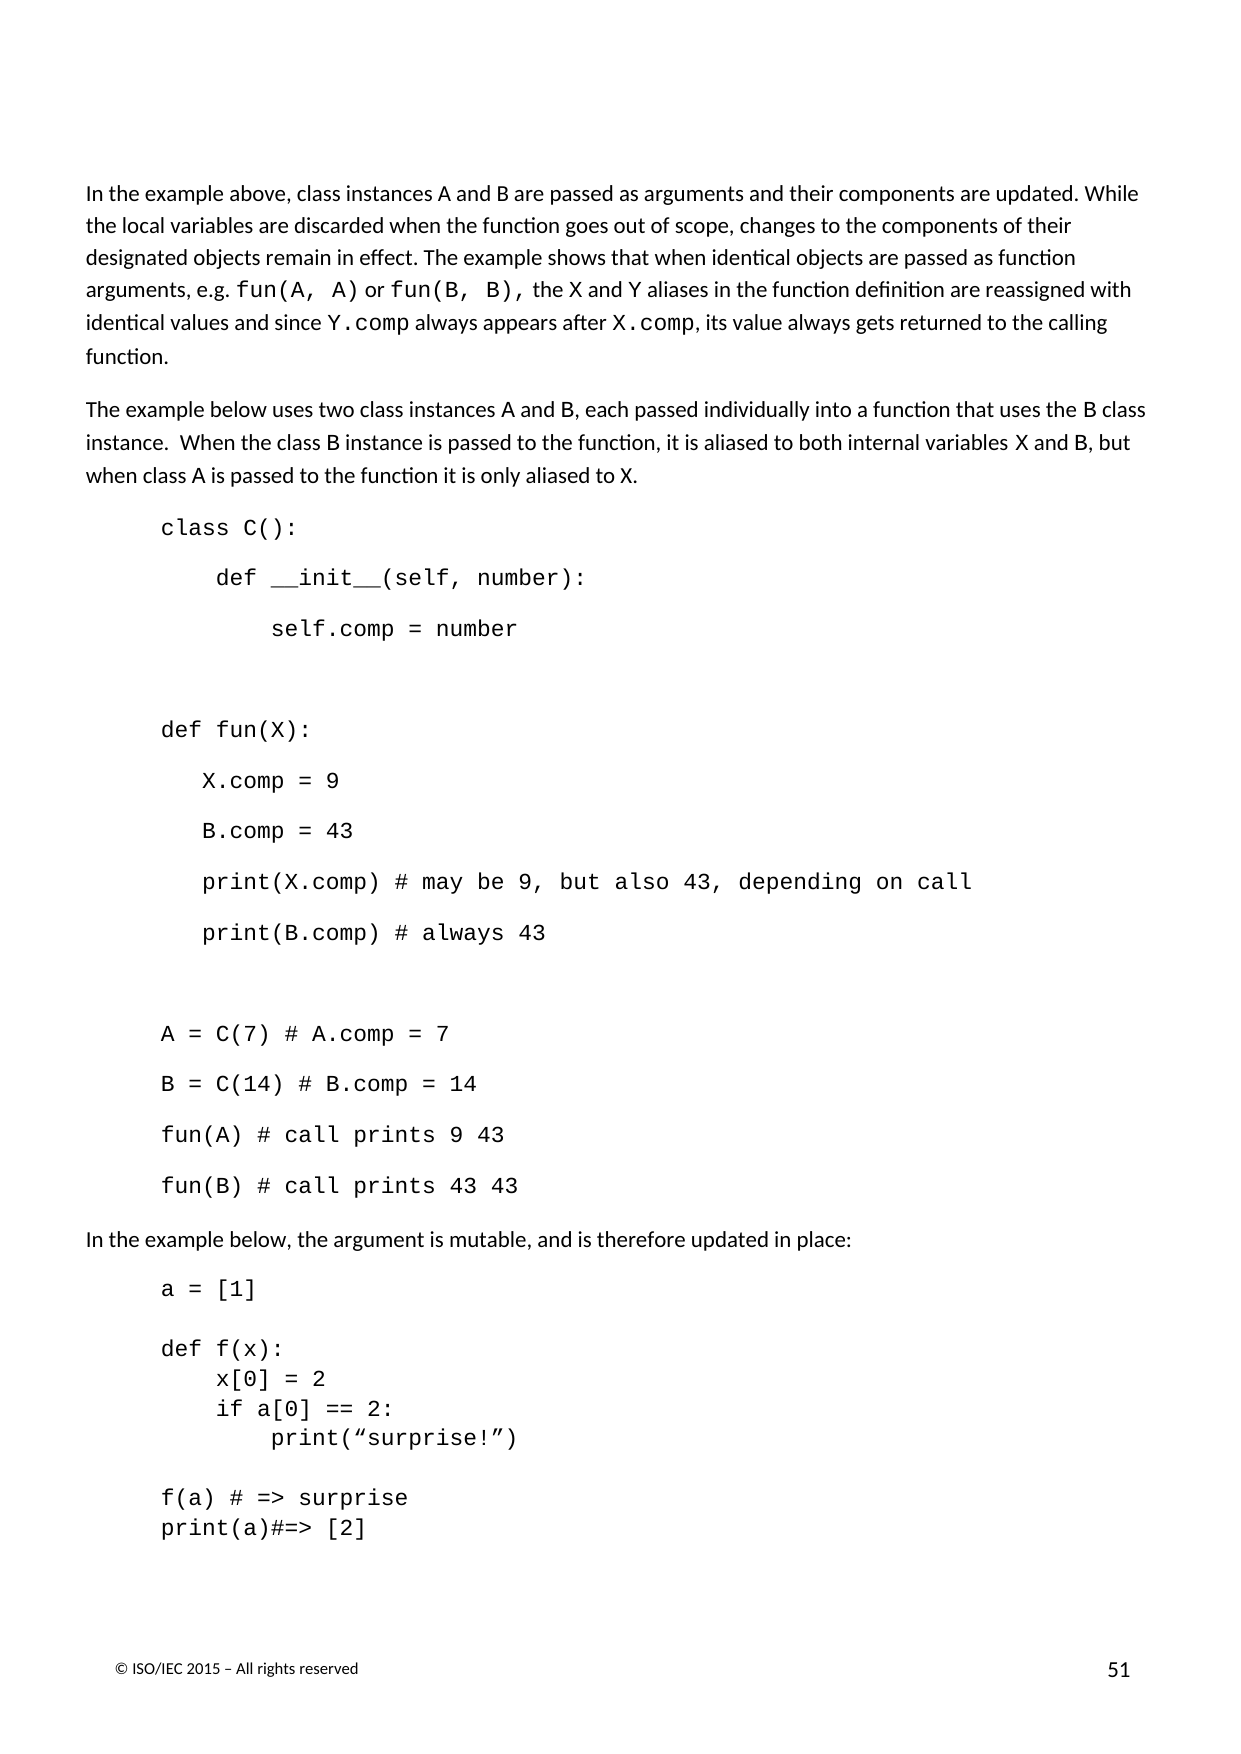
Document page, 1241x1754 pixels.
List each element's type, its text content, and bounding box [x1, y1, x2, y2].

text x[0] = 2 [86, 1367, 1164, 1393]
text print(“surprise!”) [86, 1427, 1164, 1453]
text print(X.comp) # may be 9, but also 43, depending on call [161, 870, 1164, 896]
text B = C(14) # B.comp = 14 [161, 1073, 1164, 1099]
text class C(): [161, 516, 1164, 542]
text A = C(7) # A.comp = 7 [161, 1022, 1164, 1048]
text fun(A) # call prints 9 43 [161, 1123, 1164, 1149]
text self.comp = number [161, 617, 1164, 643]
text In the example above, class instances A and B are passed as arguments and their components are updated. While the local variables are discarded when the function goes out of scope, changes to the components of their designated objects remain in effect. The example shows that when identical objects are passed as function arguments, e.g. fun(A, A) or fun(B, B), the X and Y aliases in the function definition are reassigned with identical values and since Y.comp always appears after X.comp, its value always gets returned to the calling function. [86, 179, 1164, 370]
text def fun(X): [161, 718, 1164, 744]
text fun(B) # call prints 43 43 [161, 1174, 1164, 1200]
text The example below uses two class instances A and B, each passed individually into a function that uses the B class instance. When the class B instance is passed to the function, it is aliased to both internal variables X and B, but when class A is passed to the function it is only aliased to X. [86, 395, 1164, 491]
text print(B.comp) # always 43 [161, 921, 1164, 947]
text a = [1] [86, 1278, 1164, 1304]
text def f(x): [86, 1337, 1164, 1363]
text if a[0] == 2: [86, 1397, 1164, 1423]
text print(a)#=> [2] [86, 1516, 1164, 1542]
text X.comp = 9 [161, 769, 1164, 795]
text In the example below, the argument is mutable, and is therefore updated in place: [86, 1225, 1164, 1253]
text def __init__(self, number): [161, 567, 1164, 592]
text B.comp = 43 [161, 820, 1164, 846]
text f(a) # => surprise [86, 1486, 1164, 1512]
